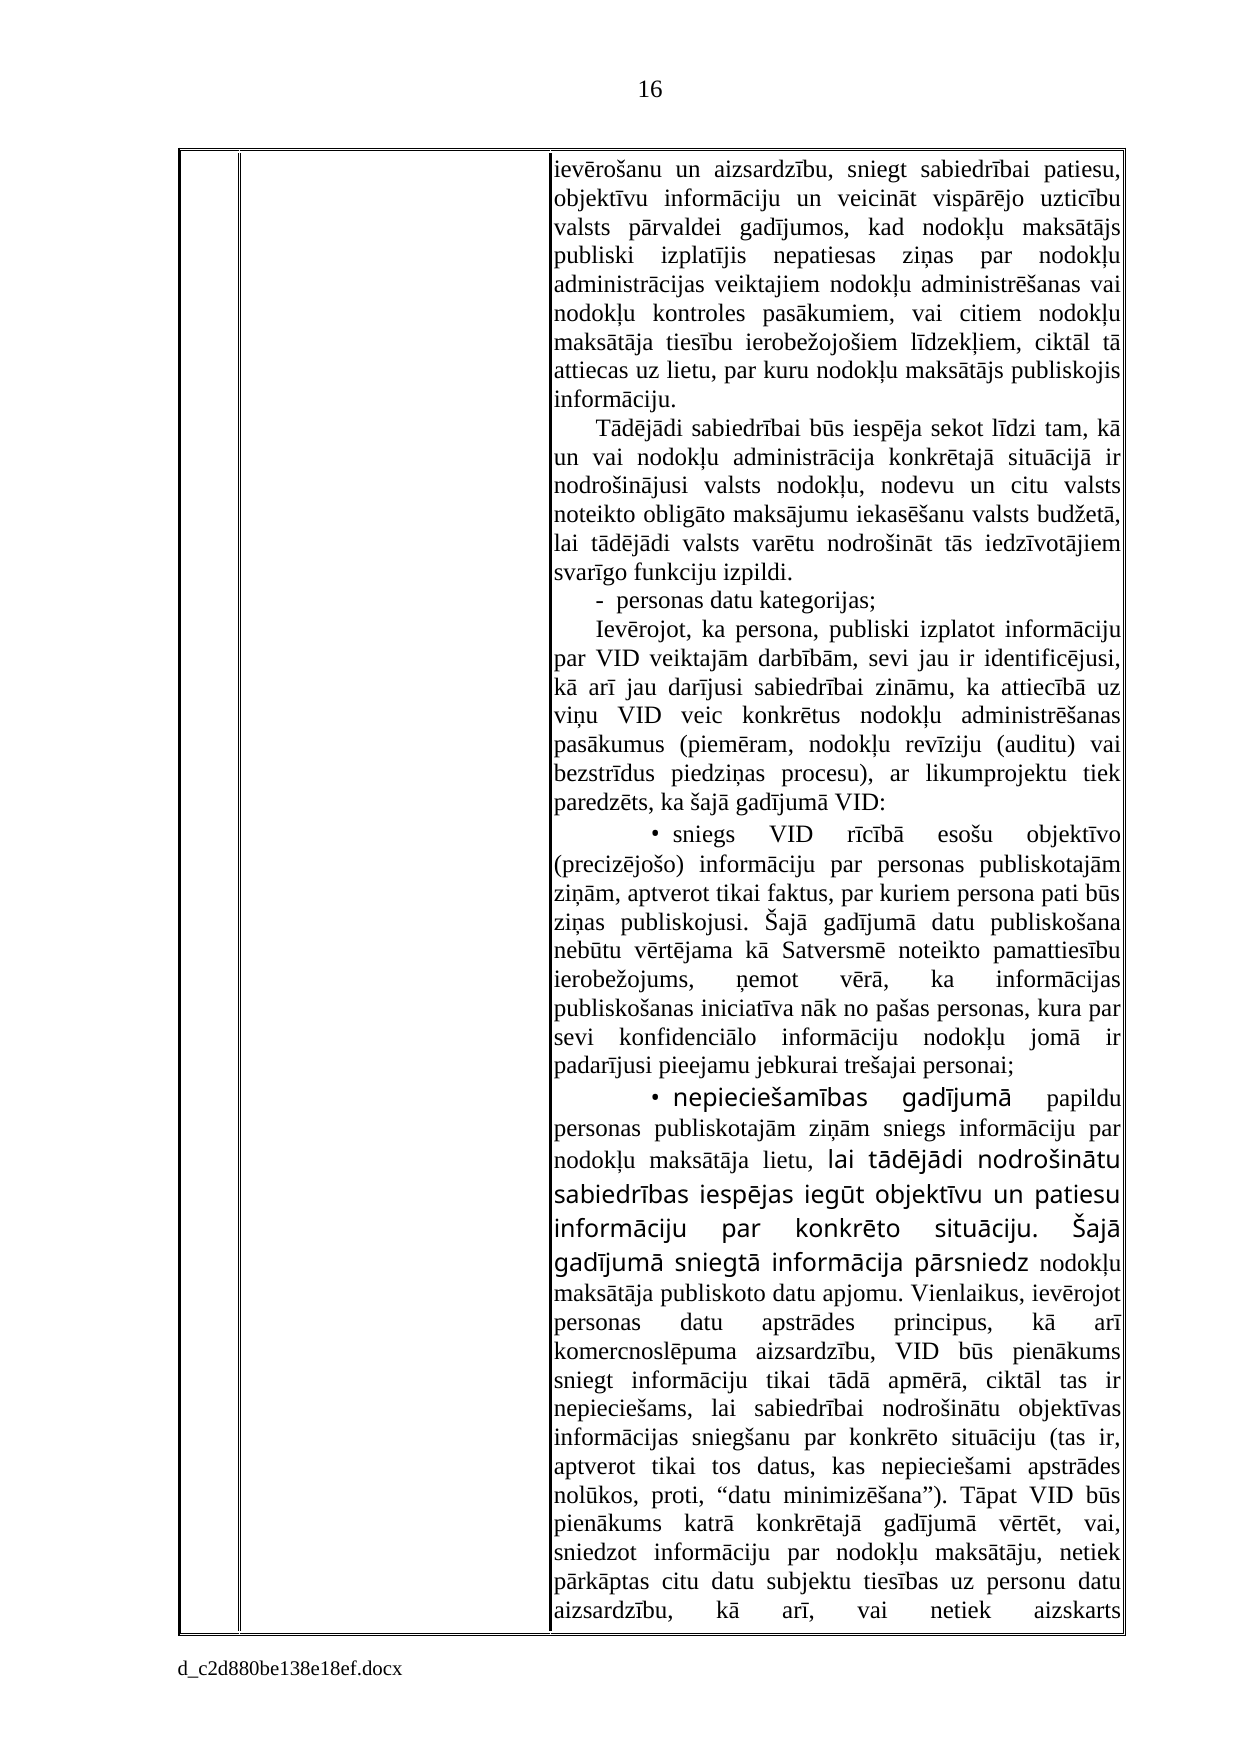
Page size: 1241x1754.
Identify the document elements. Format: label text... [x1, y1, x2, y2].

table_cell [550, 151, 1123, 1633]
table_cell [240, 151, 550, 1633]
table_cell 2. [181, 151, 239, 1633]
